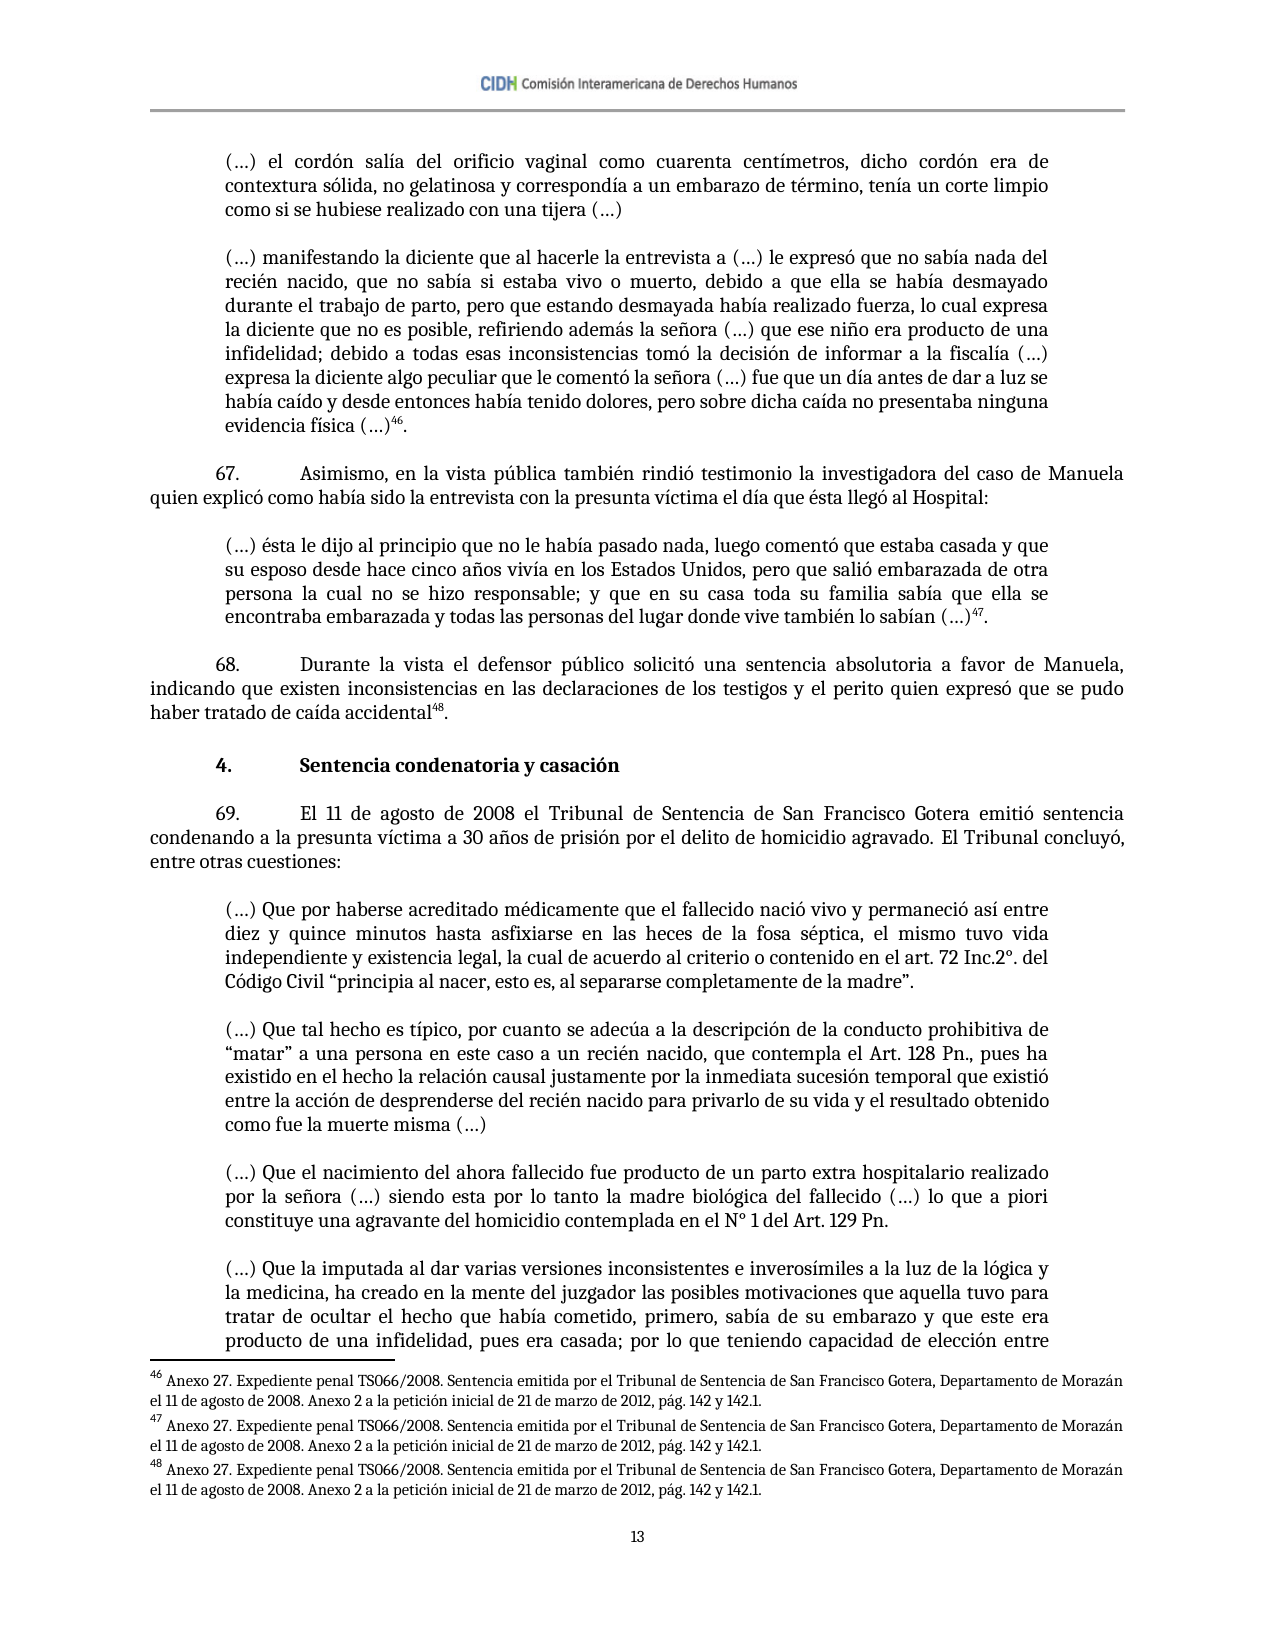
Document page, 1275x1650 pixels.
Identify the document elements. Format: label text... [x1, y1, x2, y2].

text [225, 1257, 1050, 1353]
text (…) Que el nacimiento del ahora fallecido fue producto de un parto extra hospitalario realizado por la señora (…) siendo esta por lo tanto la madre biológica del fallecido (…) lo que a piori constituye una agravante del homicidio contemplada en el N° 1 del Art. 129 Pn. [225, 1161, 1050, 1233]
subtitle Sentencia condenatoria y casación [216, 754, 1125, 778]
list El 11 de agosto de 2008 el Tribunal de Sentencia de San Francisco Gotera emitió sentencia condenando a la presunta víctima a 30 años de prisión por el delito de homicidio agravado. El Tribunal concluyó, entre otras cuestiones: [150, 802, 1125, 873]
picture [475, 75, 800, 93]
text (…) Que por haberse acreditado médicamente que el fallecido nació vivo y permaneció así entre diez y quince minutos hasta asfixiarse en las heces de la fosa séptica, el mismo tuvo vida independiente y existencia legal, la cual de acuerdo al criterio o contenido en el art. 72 Inc.2°. del Código Civil “principia al nacer, esto es, al separarse completamente de la madre”. [225, 897, 1050, 993]
text (…) el cordón salía del orificio vaginal como cuarenta centímetros, dicho cordón era de contextura sólida, no gelatinosa y correspondía a un embarazo de término, tenía un corte limpio como si se hubiese realizado con una tijera (…) [225, 150, 1050, 222]
list Asimismo, en la vista pública también rindió testimonio la investigadora del caso de Manuela quien explicó como había sido la entrevista con la presunta víctima el día que ésta llegó al Hospital: [150, 461, 1125, 509]
text (…) Que tal hecho es típico, por cuanto se adecúa a la descripción de la conducto prohibitiva de “matar” a una persona en este caso a un recién nacido, que contempla el Art. 128 Pn., pues ha existido en el hecho la relación causal justamente por la inmediata sucesión temporal que existió entre la acción de desprenderse del recién nacido para privarlo de su vida y el resultado obtenido como fue la muerte misma (…) [225, 1017, 1050, 1137]
text (…) ésta le dijo al principio que no le había pasado nada, luego comentó que estaba casada y que su esposo desde hace cinco años vivía en los Estados Unidos, pero que salió embarazada de otra persona la cual no se hizo responsable; y que en su casa toda su familia sabía que ella se encontraba embarazada y todas las personas del lugar donde vive también lo sabían (…). [225, 533, 1050, 629]
list Durante la vista el defensor público solicitó una sentencia absolutoria a favor de Manuela, indicando que existen inconsistencias en las declaraciones de los testigos y el perito quien expresó que se pudo haber tratado de caída accidental. [150, 653, 1125, 725]
text (…) manifestando la diciente que al hacerle la entrevista a (…) le expresó que no sabía nada del recién nacido, que no sabía si estaba vivo o muerto, debido a que ella se había desmayado durante el trabajo de parto, pero que estando desmayada había realizado fuerza, lo cual expresa la diciente que no es posible, refiriendo además la señora (…) que ese niño era producto de una infidelidad; debido a todas esas inconsistencias tomó la decisión de informar a la fiscalía (…) expresa la diciente algo peculiar que le comentó la señora (…) fue que un día antes de dar a luz se había caído y desde entonces había tenido dolores, pero sobre dicha caída no presentaba ninguna evidencia física (…). [225, 246, 1050, 437]
